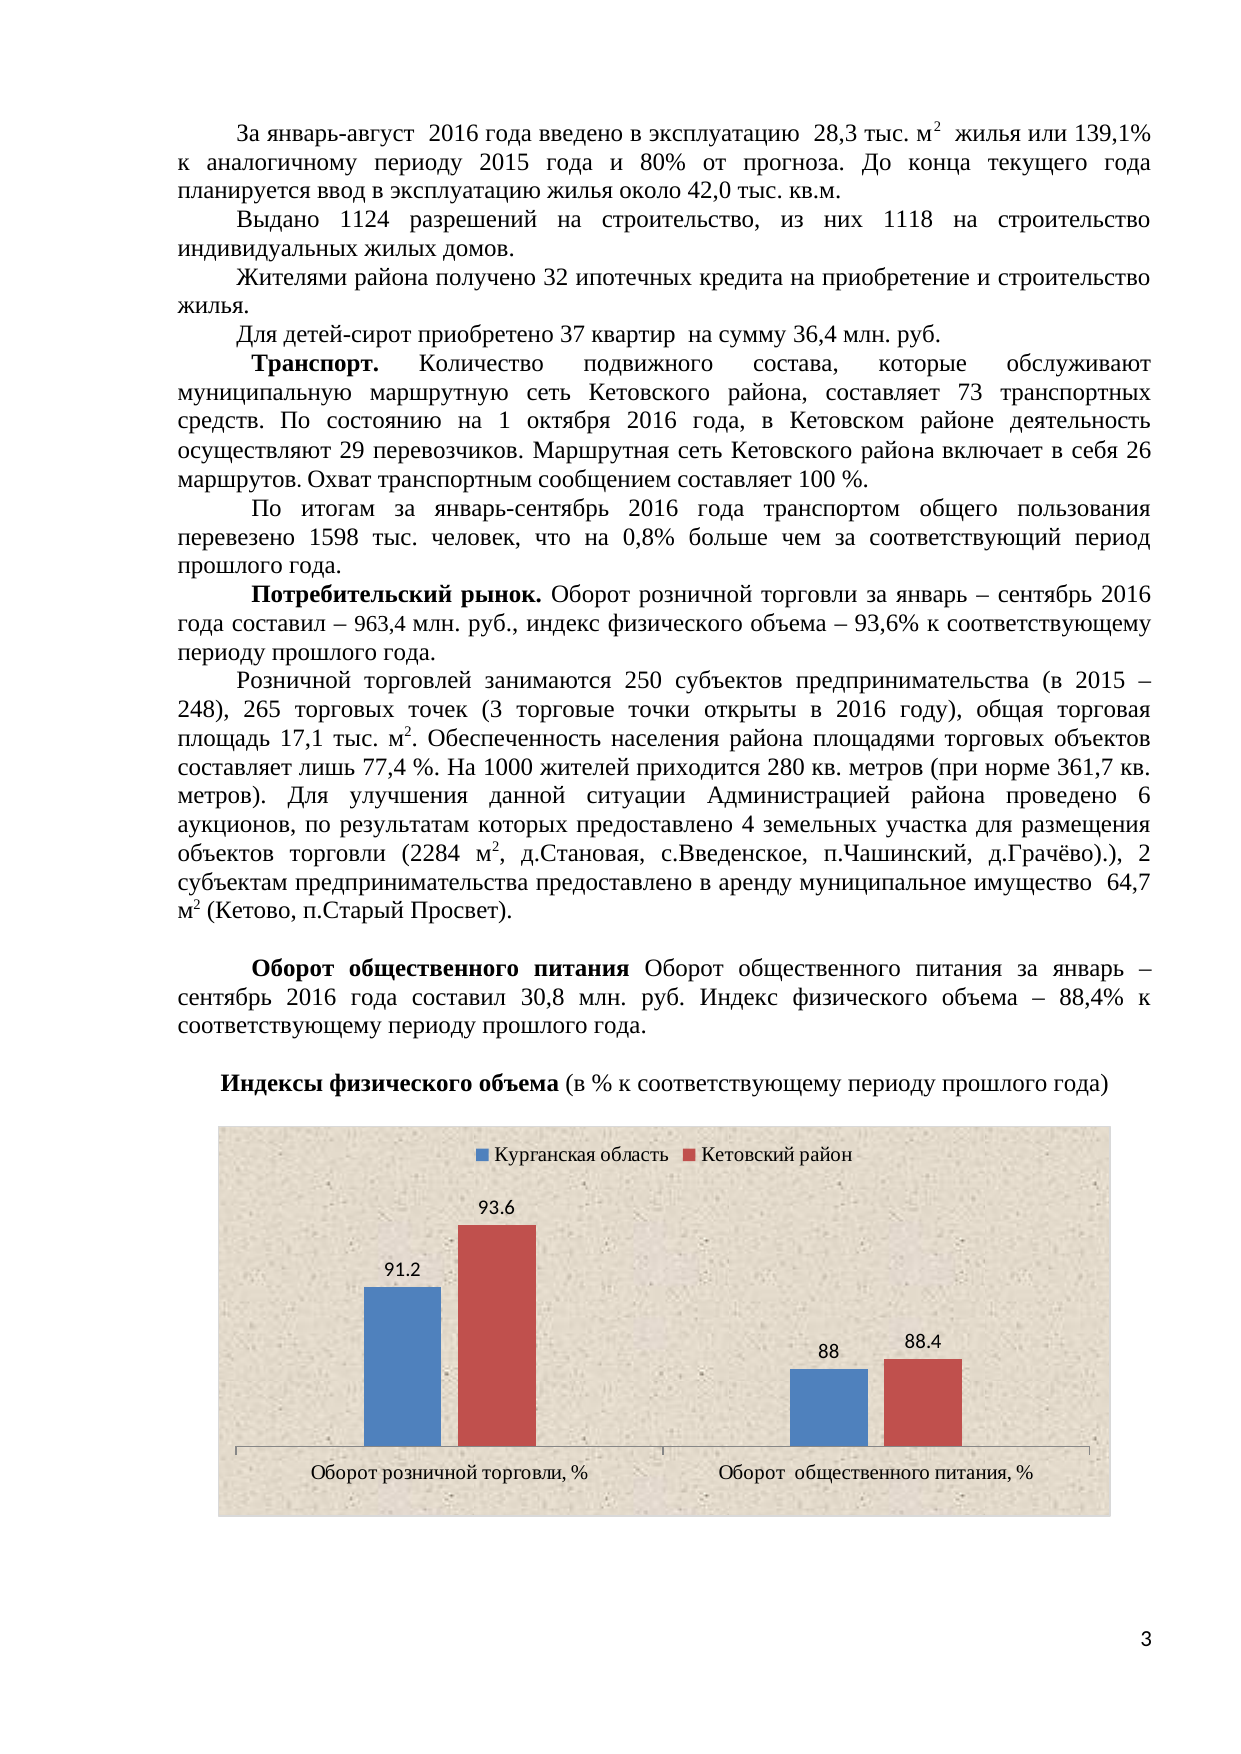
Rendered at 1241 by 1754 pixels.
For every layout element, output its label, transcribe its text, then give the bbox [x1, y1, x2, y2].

text Транспорт. Количество подвижного состава, которые обслуживают муниципальную маршрутную сеть Кетовского района, составляет 73 транспортных средств. По состоянию на 1 октября 2016 года, в Кетовском районе деятельность осуществляют 29 перевозчиков. Маршрутная сеть Кетовского района включает в себя 26 маршрутов. Охват транспортным сообщением составляет 100 %. [177, 348, 1152, 493]
text Оборот общественного питания Оборот общественного питания за январь – сентябрь 2016 года составил 30,8 млн. руб. Индекс физического объема – 88,4% к соответствующему периоду прошлого года. [177, 953, 1152, 1039]
text Выдано 1124 разрешений на строительство, из них 1118 на строительство индивидуальных жилых домов. [177, 204, 1152, 262]
text По итогам за январь-сентябрь 2016 года транспортом общего пользования перевезено 1598 тыс. человек, что на 0,8% больше чем за соответствующий период прошлого года. [177, 493, 1152, 579]
text Потребительский рынок. Оборот розничной торговли за январь – сентябрь 2016 года составил – 963,4 млн. руб., индекс физического объема – 93,6% к соответствующему периоду прошлого года. [177, 579, 1152, 666]
text За январь-август 2016 года введено в эксплуатацию 28,3 тыс. м2 жилья или 139,1% к аналогичному периоду 2015 года и 80% от прогноза. До конца текущего года планируется ввод в эксплуатацию жилья около 42,0 тыс. кв.м. [177, 118, 1152, 204]
text Индексы физического объема (в % к соответствующему периоду прошлого года) [177, 1068, 1152, 1097]
text Для детей-сирот приобретено 37 квартир на сумму 36,4 млн. руб. [177, 319, 1152, 348]
text Розничной торговлей занимаются 250 субъектов предпринимательства (в 2015 – 248), 265 торговых точек (3 торговые точки открыты в 2016 году), общая торговая площадь 17,1 тыс. м2. Обеспеченность населения района площадями торговых объектов составляет лишь 77,4 %. На 1000 жителей приходится 280 кв. метров (при норме 361,7 кв. метров). Для улучшения данной ситуации Администрацией района проведено 6 аукционов, по результатам которых предоставлено 4 земельных участка для размещения объектов торговли (2284 м2, д.Становая, с.Введенское, п.Чашинский, д.Грачёво).), 2 субъектам предпринимательства предоставлено в аренду муниципальное имущество 64,7 м2 (Кетово, п.Старый Просвет). [177, 666, 1152, 924]
text Жителями района получено 32 ипотечных кредита на приобретение и строительство жилья. [177, 262, 1152, 319]
picture [219, 1127, 1109, 1515]
